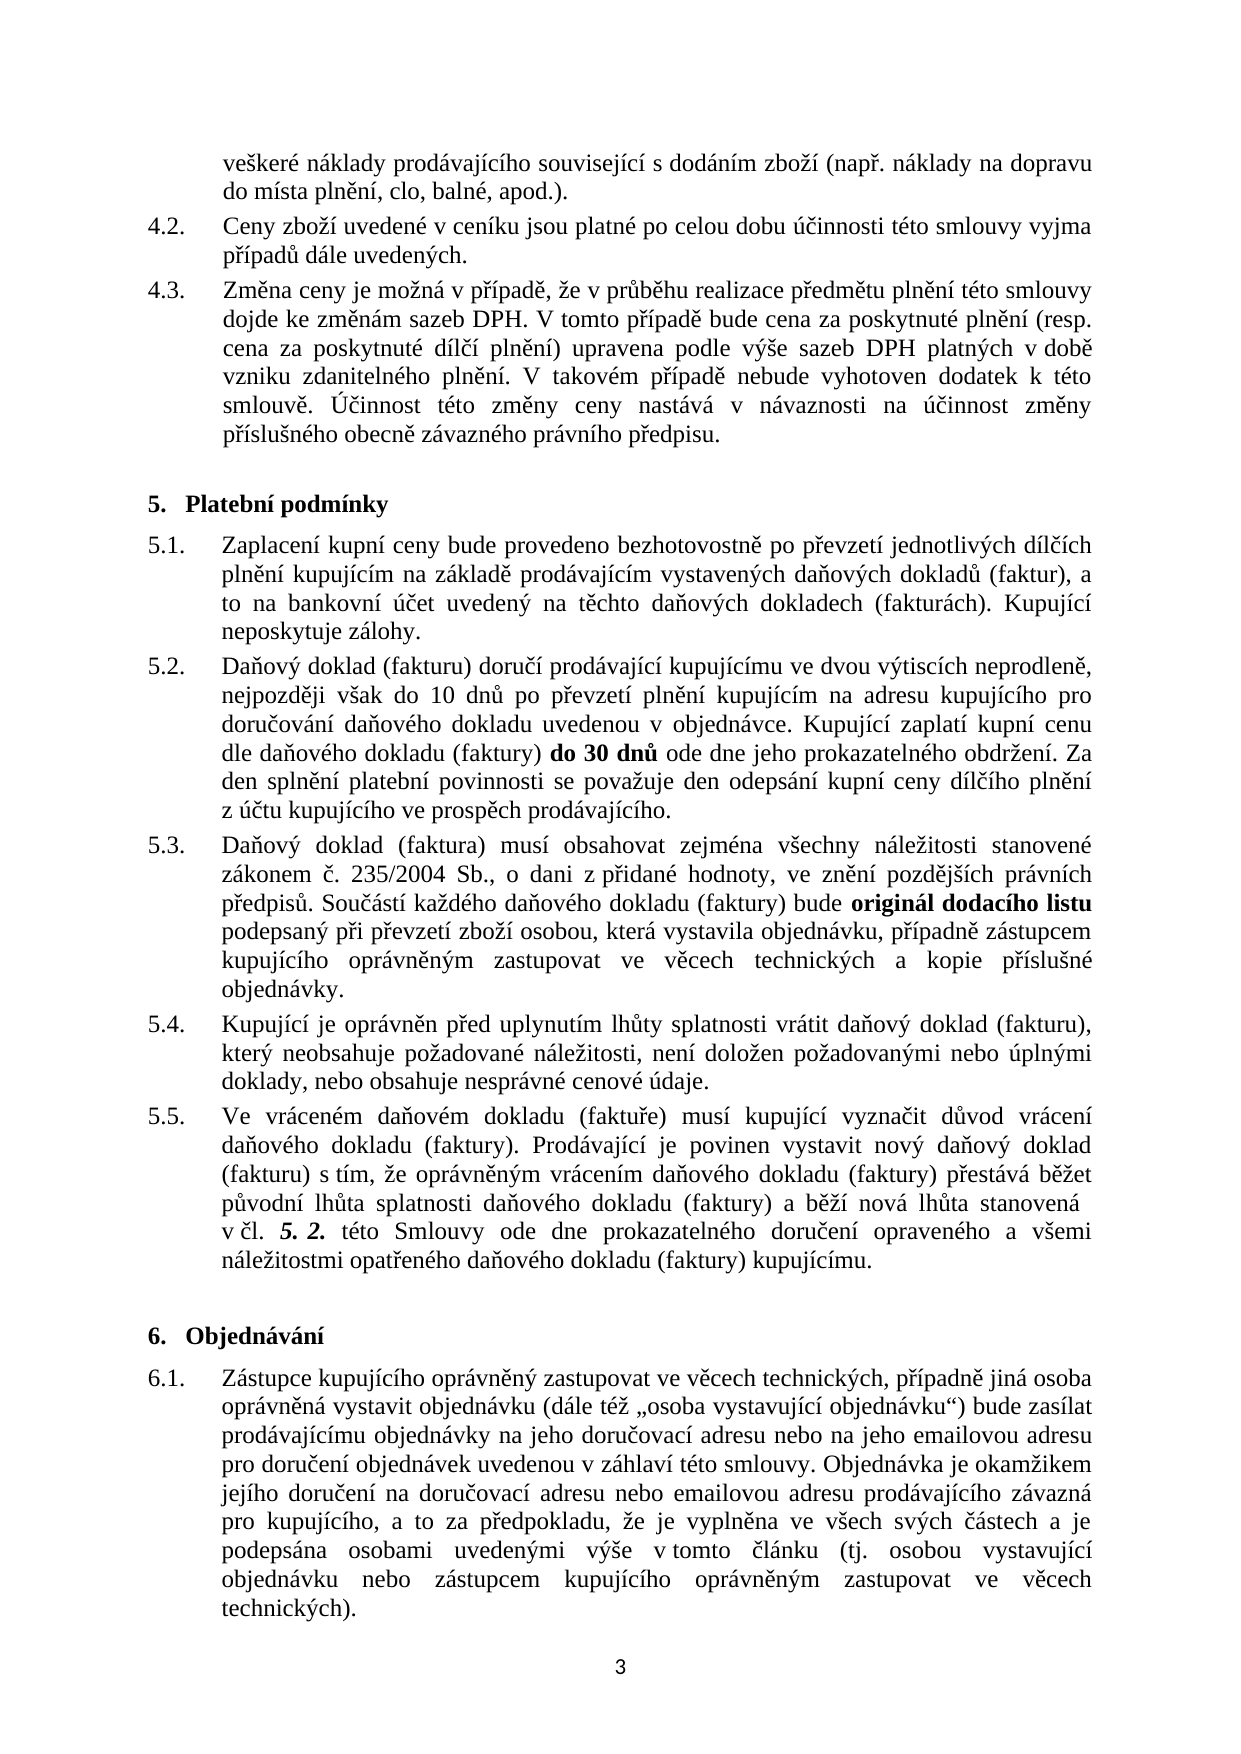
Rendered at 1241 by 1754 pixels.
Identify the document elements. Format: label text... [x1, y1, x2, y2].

list Kupující je oprávněn před uplynutím lhůty splatnosti vrátit daňový doklad (fakturu), který neobsahuje požadované náležitosti, není doložen požadovanými nebo úplnými doklady, nebo obsahuje nesprávné cenové údaje. [148, 1009, 1093, 1095]
list Ceny zboží uvedené v ceníku jsou platné po celou dobu účinnosti této smlouvy vyjma případů dále uvedených. [148, 211, 1093, 269]
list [148, 148, 1093, 205]
list Daňový doklad (faktura) musí obsahovat zejména všechny náležitosti stanovené zákonem č. 235/2004 Sb., o dani z přidané hodnoty, ve znění pozdějších právních předpisů. Součástí každého daňového dokladu (faktury) bude originál dodacího listu podepsaný při převzetí zboží osobou, která vystavila objednávku, případně zástupcem kupujícího oprávněným zastupovat ve věcech technických a kopie příslušné objednávky. [148, 830, 1093, 1003]
list Zástupce kupujícího oprávněný zastupovat ve věcech technických, případně jiná osoba oprávněná vystavit objednávku (dále též „osoba vystavující objednávku“) bude zasílat prodávajícímu objednávky na jeho doručovací adresu nebo na jeho emailovou adresu pro doručení objednávek uvedenou v záhlaví této smlouvy. Objednávka je okamžikem jejího doručení na doručovací adresu nebo emailovou adresu prodávajícího závazná pro kupujícího, a to za předpokladu, že je vyplněna ve všech svých částech a je podepsána osobami uvedenými výše v tomto článku (tj. osobou vystavující objednávku nebo zástupcem kupujícího oprávněným zastupovat ve věcech technických). [148, 1363, 1093, 1621]
list Zaplacení kupní ceny bude provedeno bezhotovostně po převzetí jednotlivých dílčích plnění kupujícím na základě prodávajícím vystavených daňových dokladů (faktur), a to na bankovní účet uvedený na těchto daňových dokladech (fakturách). Kupující neposkytuje zálohy. [148, 530, 1093, 645]
list Změna ceny je možná v případě, že v průběhu realizace předmětu plnění této smlouvy dojde ke změnám sazeb DPH. V tomto případě bude cena za poskytnuté plnění (resp. cena za poskytnuté dílčí plnění) upravena podle výše sazeb DPH platných v době vzniku zdanitelného plnění. V takovém případě nebude vyhotoven dodatek k této smlouvě. Účinnost této změny ceny nastává v návaznosti na účinnost změny příslušného obecně závazného právního předpisu. [148, 275, 1093, 448]
list Platební podmínky [148, 489, 1093, 518]
list Ve vráceném daňovém dokladu (faktuře) musí kupující vyznačit důvod vrácení daňového dokladu (faktury). Prodávající je povinen vystavit nový daňový doklad (fakturu) s tím, že oprávněným vrácením daňového dokladu (faktury) přestává běžet původní lhůta splatnosti daňového dokladu (faktury) a běží nová lhůta stanovená v čl. 5. 2. této Smlouvy ode dne prokazatelného doručení opraveného a všemi náležitostmi opatřeného daňového dokladu (faktury) kupujícímu. [148, 1101, 1093, 1274]
list Daňový doklad (fakturu) doručí prodávající kupujícímu ve dvou výtiscích neprodleně, nejpozději však do 10 dnů po převzetí plnění kupujícím na adresu kupujícího pro doručování daňového dokladu uvedenou v objednávce. Kupující zaplatí kupní cenu dle daňového dokladu (faktury) do 30 dnů ode dne jeho prokazatelného obdržení. Za den splnění platební povinnosti se považuje den odepsání kupní ceny dílčího plnění z účtu kupujícího ve prospěch prodávajícího. [148, 651, 1093, 824]
list Objednávání [148, 1321, 1093, 1350]
